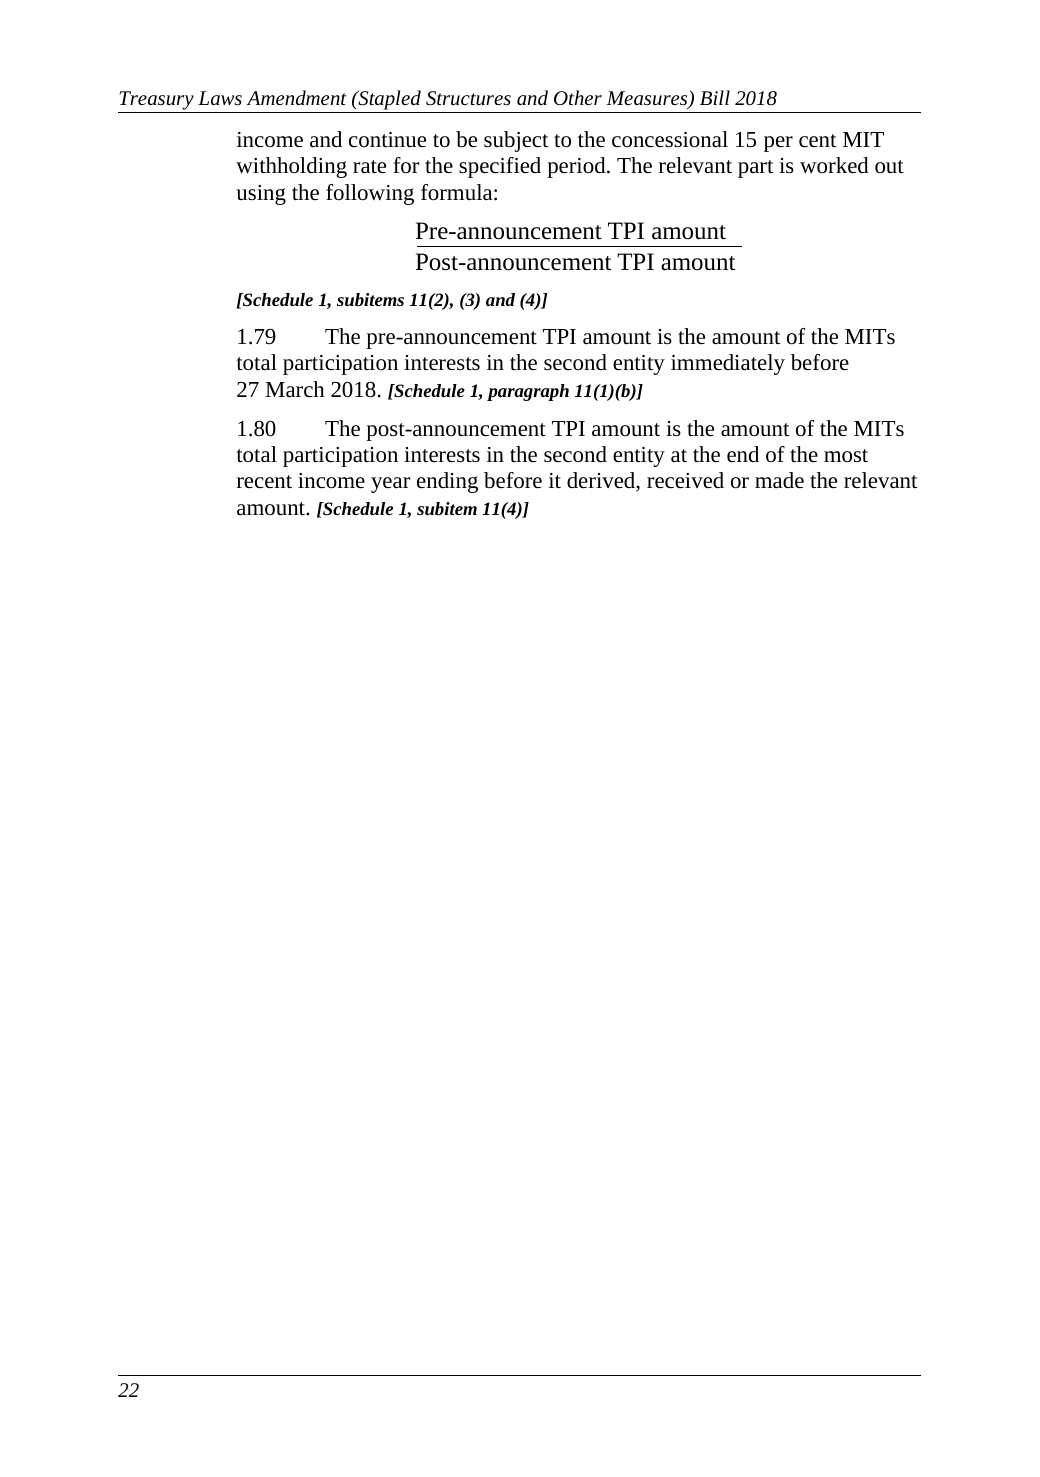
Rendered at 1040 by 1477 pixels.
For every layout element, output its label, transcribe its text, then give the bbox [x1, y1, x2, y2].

text The pre-announcement TPI amount is the amount of the MITs total participation interests in the second entity immediately before 27 March 2018. [Schedule 1, paragraph 11(1)(b)] [236, 323, 921, 402]
text [Schedule 1, subitems 11(2), (3) and (4)] [236, 289, 921, 311]
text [236, 126, 921, 205]
text The post-announcement TPI amount is the amount of the MITs total participation interests in the second entity at the end of the most recent income year ending before it derived, received or made the relevant amount. [Schedule 1, subitem 11(4)] [236, 415, 921, 520]
